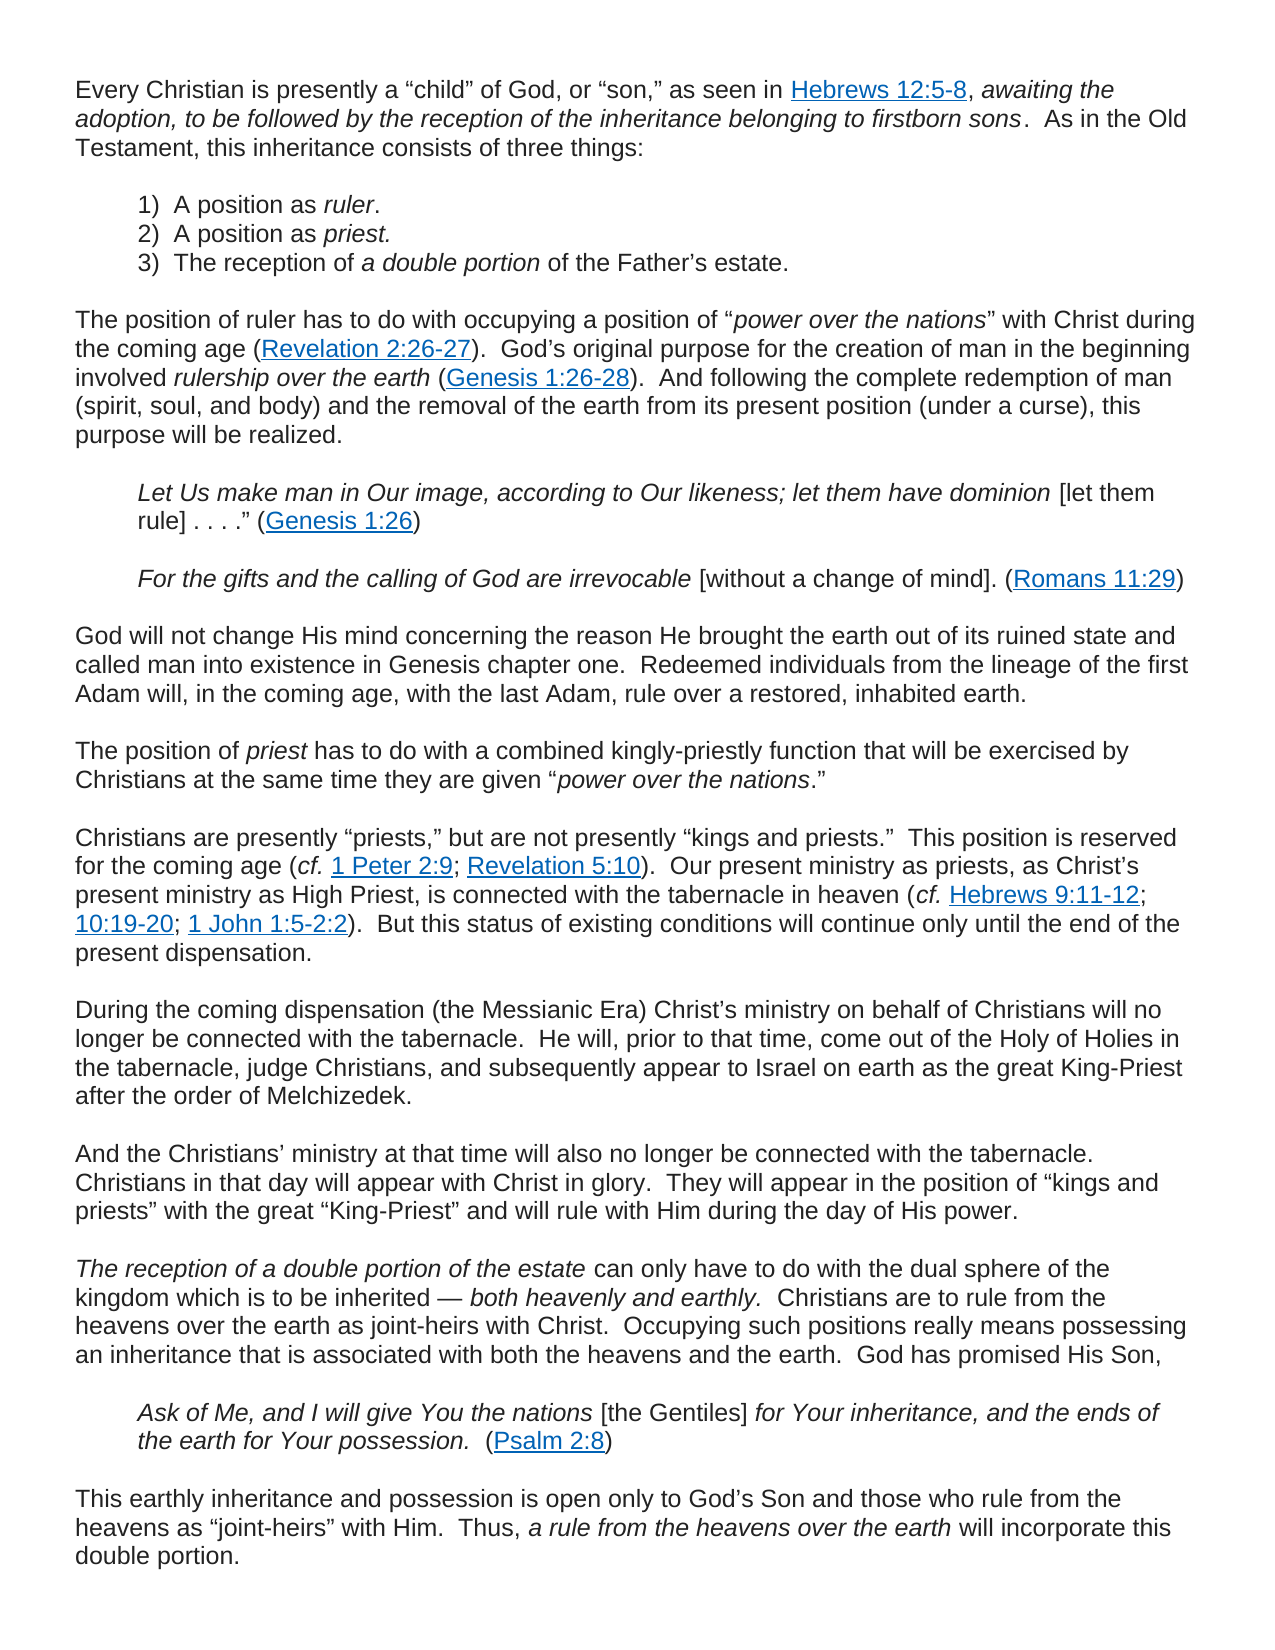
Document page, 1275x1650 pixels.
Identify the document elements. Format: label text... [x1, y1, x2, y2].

text This earthly inheritance and possession is open only to God’s Son and those who rule from the heavens as “joint-heirs” with Him. Thus, a rule from the heavens over the earth will incorporate this double portion. [75, 1484, 1200, 1570]
text God will not change His mind concerning the reason He brought the earth out of its ruined state and called man into existence in Genesis chapter one. Redeemed individuals from the lineage of the first Adam will, in the coming age, with the last Adam, rule over a restored, inhabited earth. [75, 621, 1200, 707]
text Every Christian is presently a “child” of God, or “son,” as seen in Hebrews 12:5-8, awaiting the adoption, to be followed by the reception of the inheritance belonging to firstborn sons. As in the Old Testament, this inheritance consists of three things: [75, 75, 1200, 161]
text 2) A position as priest. [137, 219, 1200, 247]
text The position of priest has to do with a combined kingly-priestly function that will be exercised by Christians at the same time they are given “power over the nations.” [75, 736, 1200, 794]
text Ask of Me, and I will give You the nations [the Gentiles] for Your inheritance, and the ends of the earth for Your possession. (Psalm 2:8) [137, 1397, 1200, 1455]
text 3) The reception of a double portion of the Father’s estate. [137, 247, 1200, 276]
text And the Christians’ ministry at that time will also no longer be connected with the tabernacle. Christians in that day will appear with Christ in glory. They will appear in the position of “kings and priests” with the great “King-Priest” and will rule with Him during the day of His power. [75, 1139, 1200, 1225]
text 1) A position as ruler. [137, 190, 1200, 219]
text During the coming dispensation (the Messianic Era) Christ’s ministry on behalf of Christians will no longer be connected with the tabernacle. He will, prior to that time, come out of the Holy of Holies in the tabernacle, judge Christians, and subsequently appear to Israel on earth as the great King-Priest after the order of Melchizedek. [75, 995, 1200, 1110]
text Let Us make man in Our image, according to Our likeness; let them have dominion [let them rule] . . . .” (Genesis 1:26) [137, 477, 1200, 535]
text For the gifts and the calling of God are irrevocable [without a change of mind]. (Romans 11:29) [137, 564, 1200, 592]
text The position of ruler has to do with occupying a position of “power over the nations” with Christ during the coming age (Revelation 2:26-27). God’s original purpose for the creation of man in the beginning involved rulership over the earth (Genesis 1:26-28). And following the complete redemption of man (spirit, soul, and body) and the removal of the earth from its present position (under a curse), this purpose will be realized. [75, 305, 1200, 449]
text The reception of a double portion of the estate can only have to do with the dual sphere of the kingdom which is to be inherited — both heavenly and earthly. Christians are to rule from the heavens over the earth as joint-heirs with Christ. Occupying such positions really means possessing an inheritance that is associated with both the heavens and the earth. God has promised His Son, [75, 1254, 1200, 1369]
text Christians are presently “priests,” but are not presently “kings and priests.” This position is reserved for the coming age (cf. 1 Peter 2:9; Revelation 5:10). Our present ministry as priests, as Christ’s present ministry as High Priest, is connected with the tabernacle in heaven (cf. Hebrews 9:11-12; 10:19-20; 1 John 1:5-2:2). But this status of existing conditions will continue only until the end of the present dispensation. [75, 822, 1200, 966]
